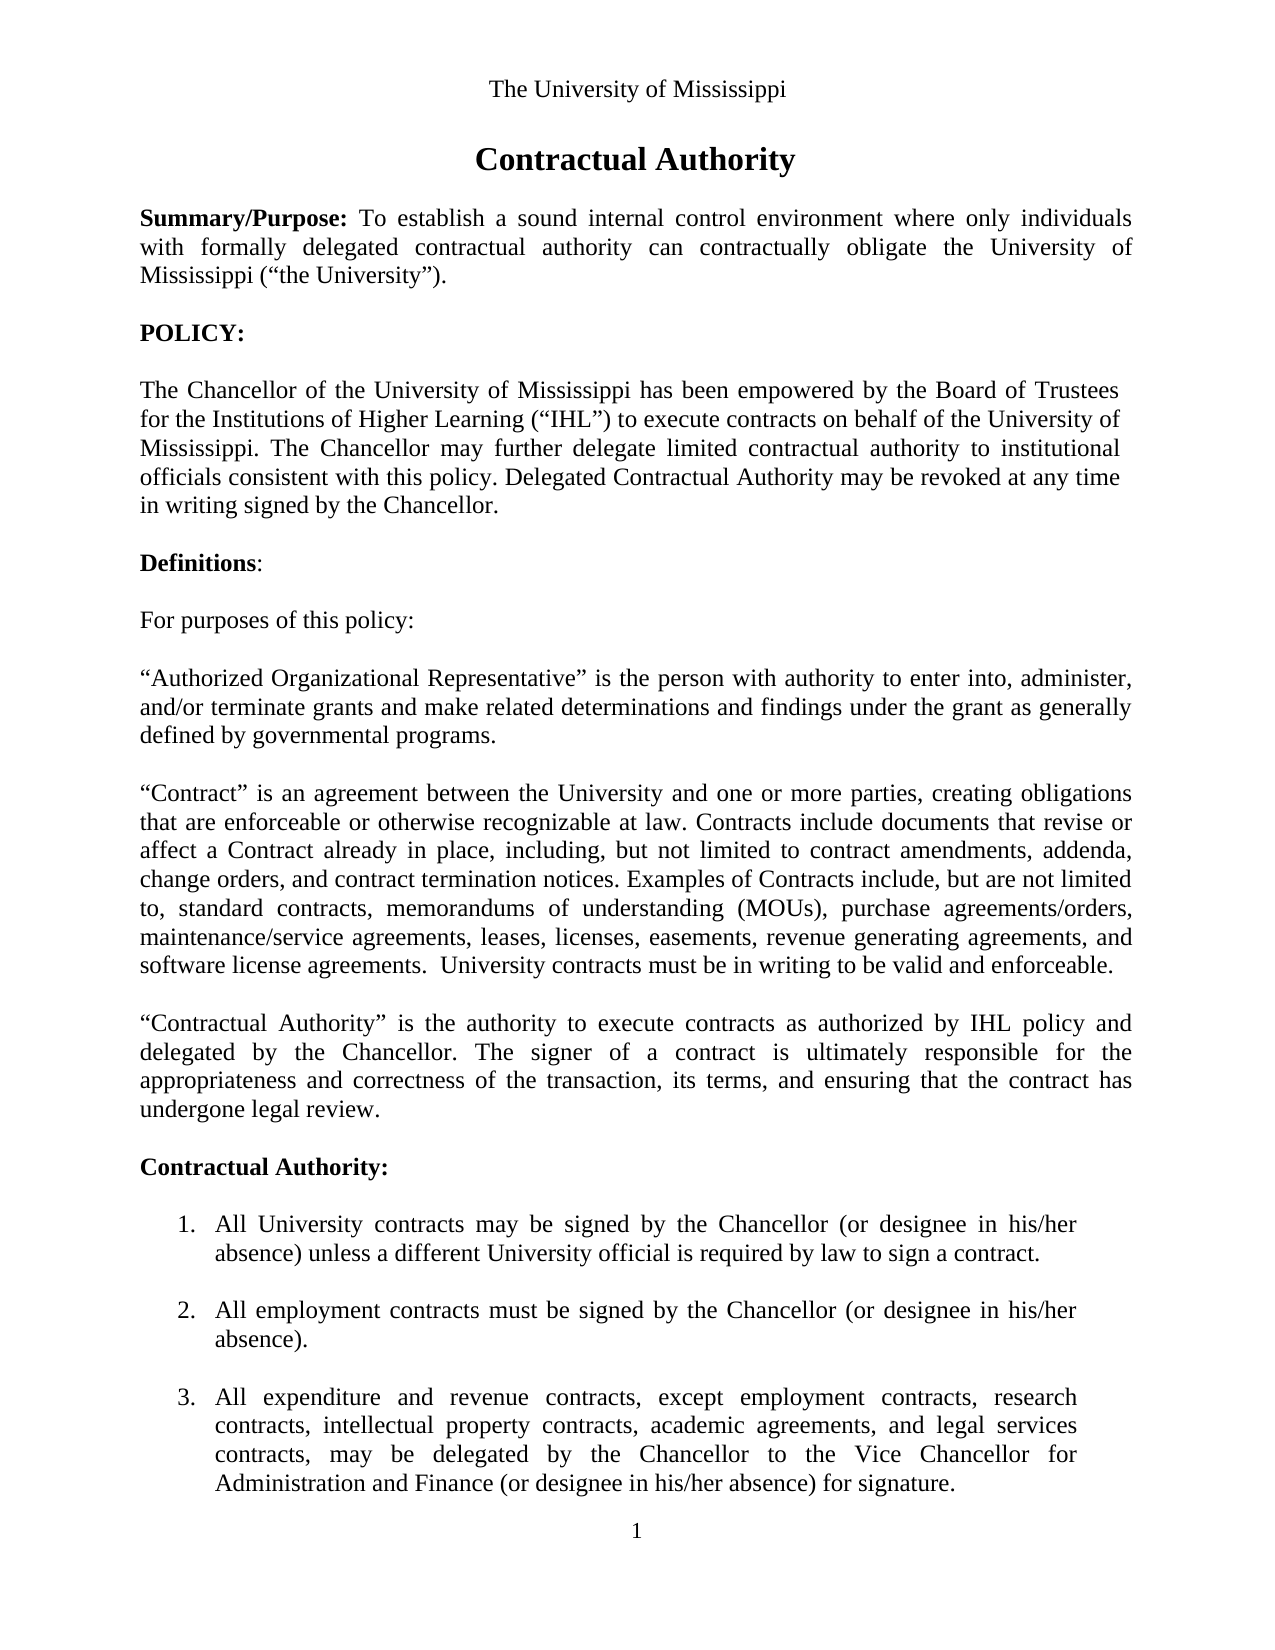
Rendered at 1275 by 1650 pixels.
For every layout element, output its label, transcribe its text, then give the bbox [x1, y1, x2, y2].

text “Authorized Organizational Representative” is the person with authority to enter into, administer, and/or terminate grants and make related determinations and findings under the grant as generally defined by governmental programs. [139, 663, 1133, 749]
text 1. All University contracts may be signed by the Chancellor (or designee in his/her absence) unless a different University official is required by law to sign a contract. [177, 1209, 1078, 1267]
text 2. All employment contracts must be signed by the Chancellor (or designee in his/her absence). [177, 1295, 1078, 1353]
text Contractual Authority: [139, 1152, 1078, 1180]
text For purposes of this policy: [139, 605, 1133, 634]
text “Contractual Authority” is the authority to execute contracts as authorized by IHL policy and delegated by the Chancellor. The signer of a contract is ultimately responsible for the appropriateness and correctness of the transaction, its terms, and ensuring that the contract has undergone legal review. [139, 1008, 1133, 1123]
text “Contract” is an agreement between the University and one or more parties, creating obligations that are enforceable or otherwise recognizable at law. Contracts include documents that revise or affect a Contract already in place, including, but not limited to contract amendments, addenda, change orders, and contract termination notices. Examples of Contracts include, but are not limited to, standard contracts, memorandums of understanding (MOUs), purchase agreements/orders, maintenance/service agreements, leases, licenses, easements, revenue generating agreements, and software license agreements. University contracts must be in writing to be valid and enforceable. [139, 778, 1133, 979]
text 3. All expenditure and revenue contracts, except employment contracts, research contracts, intellectual property contracts, academic agreements, and legal services contracts, may be delegated by the Chancellor to the Vice Chancellor for Administration and Finance (or designee in his/her absence) for signature. [177, 1382, 1078, 1497]
text POLICY: [139, 318, 1133, 347]
text The Chancellor of the University of Mississippi has been empowered by the Board of Trustees for the Institutions of Higher Learning (“IHL”) to execute contracts on behalf of the University of Mississippi. The Chancellor may further delegate limited contractual authority to institutional officials consistent with this policy. Delegated Contractual Authority may be revoked at any time in writing signed by the Chancellor. [139, 375, 1121, 519]
text Summary/Purpose: To establish a sound internal control environment where only individuals with formally delegated contractual authority can contractually obligate the University of Mississippi (“the University”). [139, 203, 1133, 289]
text Definitions: [139, 548, 1133, 577]
text Contractual Authority [474, 139, 800, 178]
